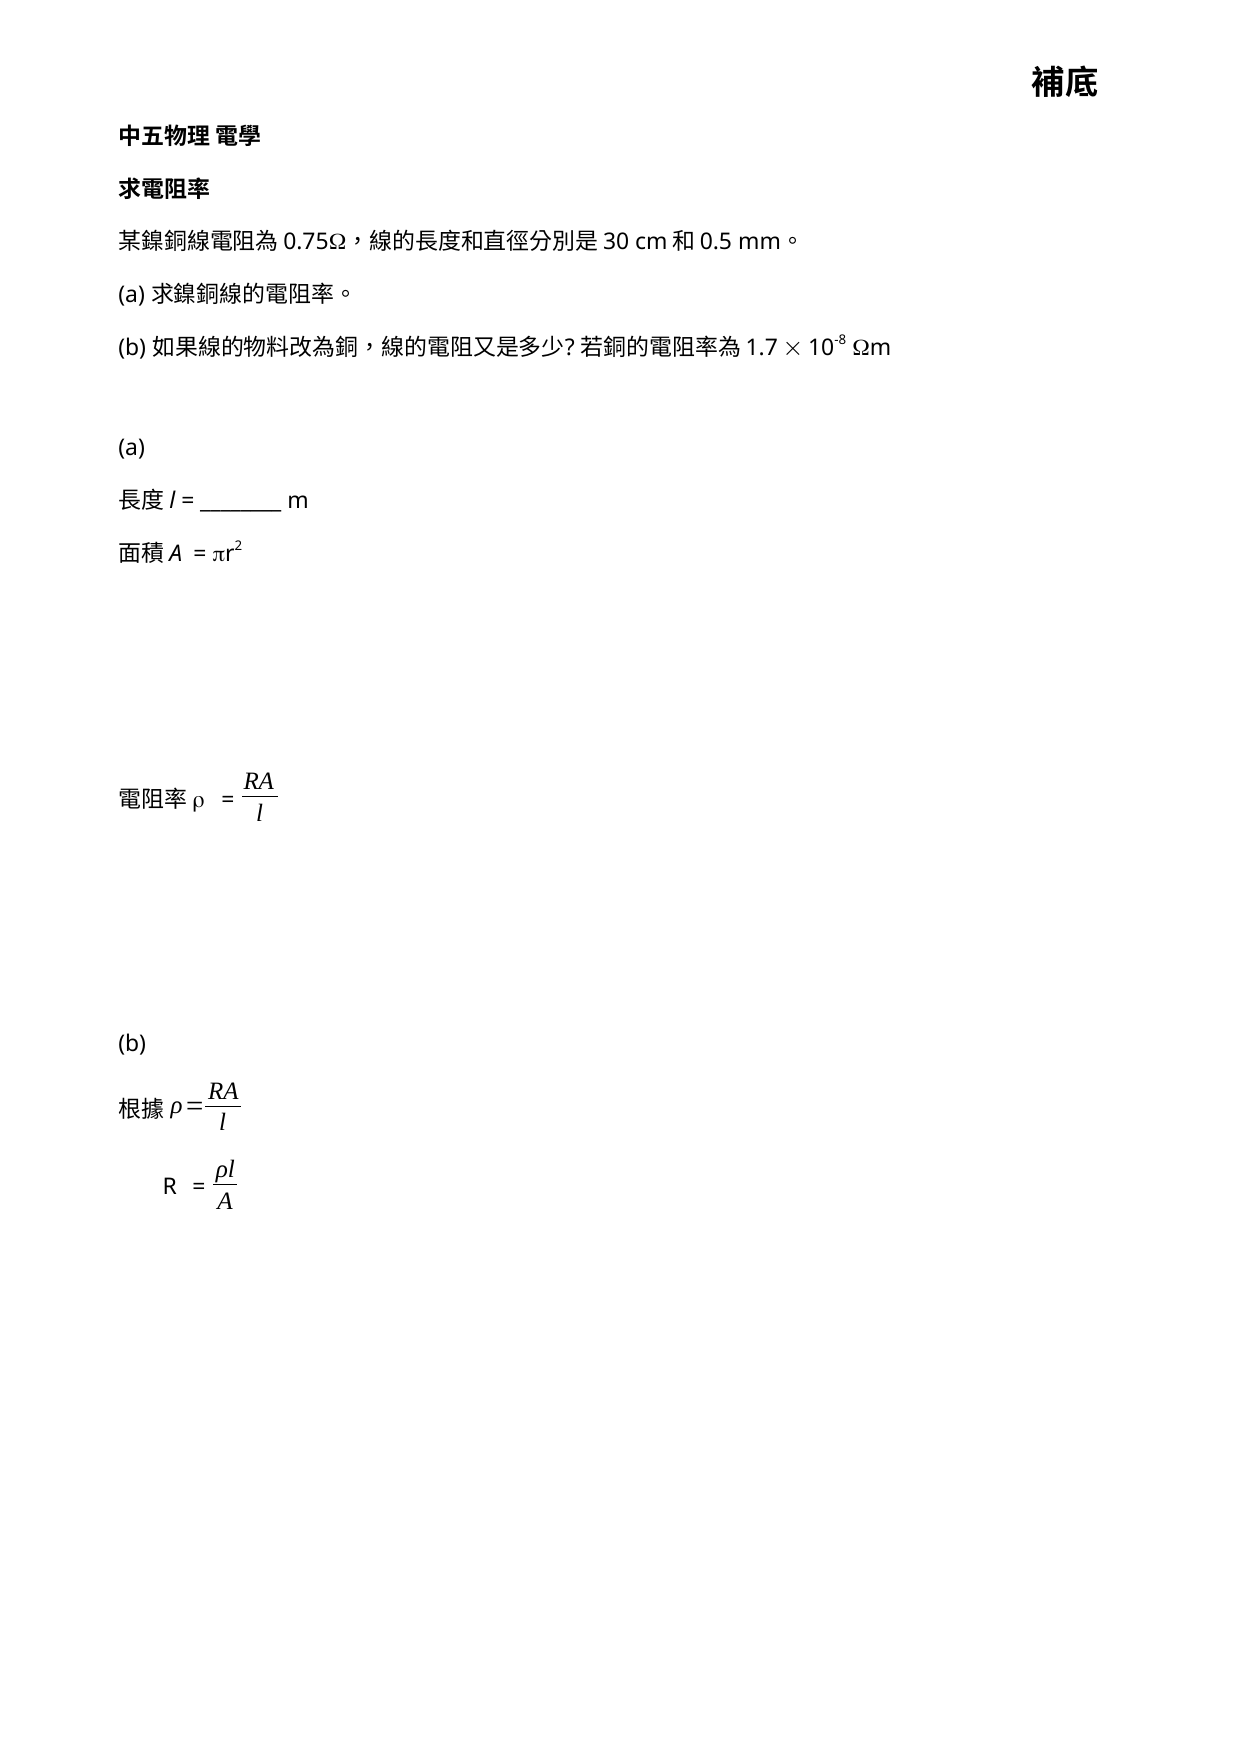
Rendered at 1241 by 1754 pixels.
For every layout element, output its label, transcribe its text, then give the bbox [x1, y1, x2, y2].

text 某鎳銅線電阻為0.75，線的長度和直徑分別是30 cm和0.5 mm。 [118, 223, 1122, 256]
text 面積 A = r2 [118, 534, 1122, 598]
text 求電阻率 [118, 171, 1122, 204]
text (b) [118, 1027, 1122, 1058]
text 中五物理 電學 [118, 118, 1122, 151]
text 根據 [118, 1078, 1122, 1137]
text R = [162, 1156, 1122, 1245]
text 電阻率 = [118, 768, 1122, 857]
text (a) 求鎳銅線的電阻率。 [118, 276, 1122, 309]
text (b) 如果線的物料改為銅，線的電阻又是多少? 若銅的電阻率為1.7 10-8 m [118, 328, 1122, 362]
text 長度 l = ________ m [118, 482, 1122, 515]
text (a) [118, 431, 1122, 463]
